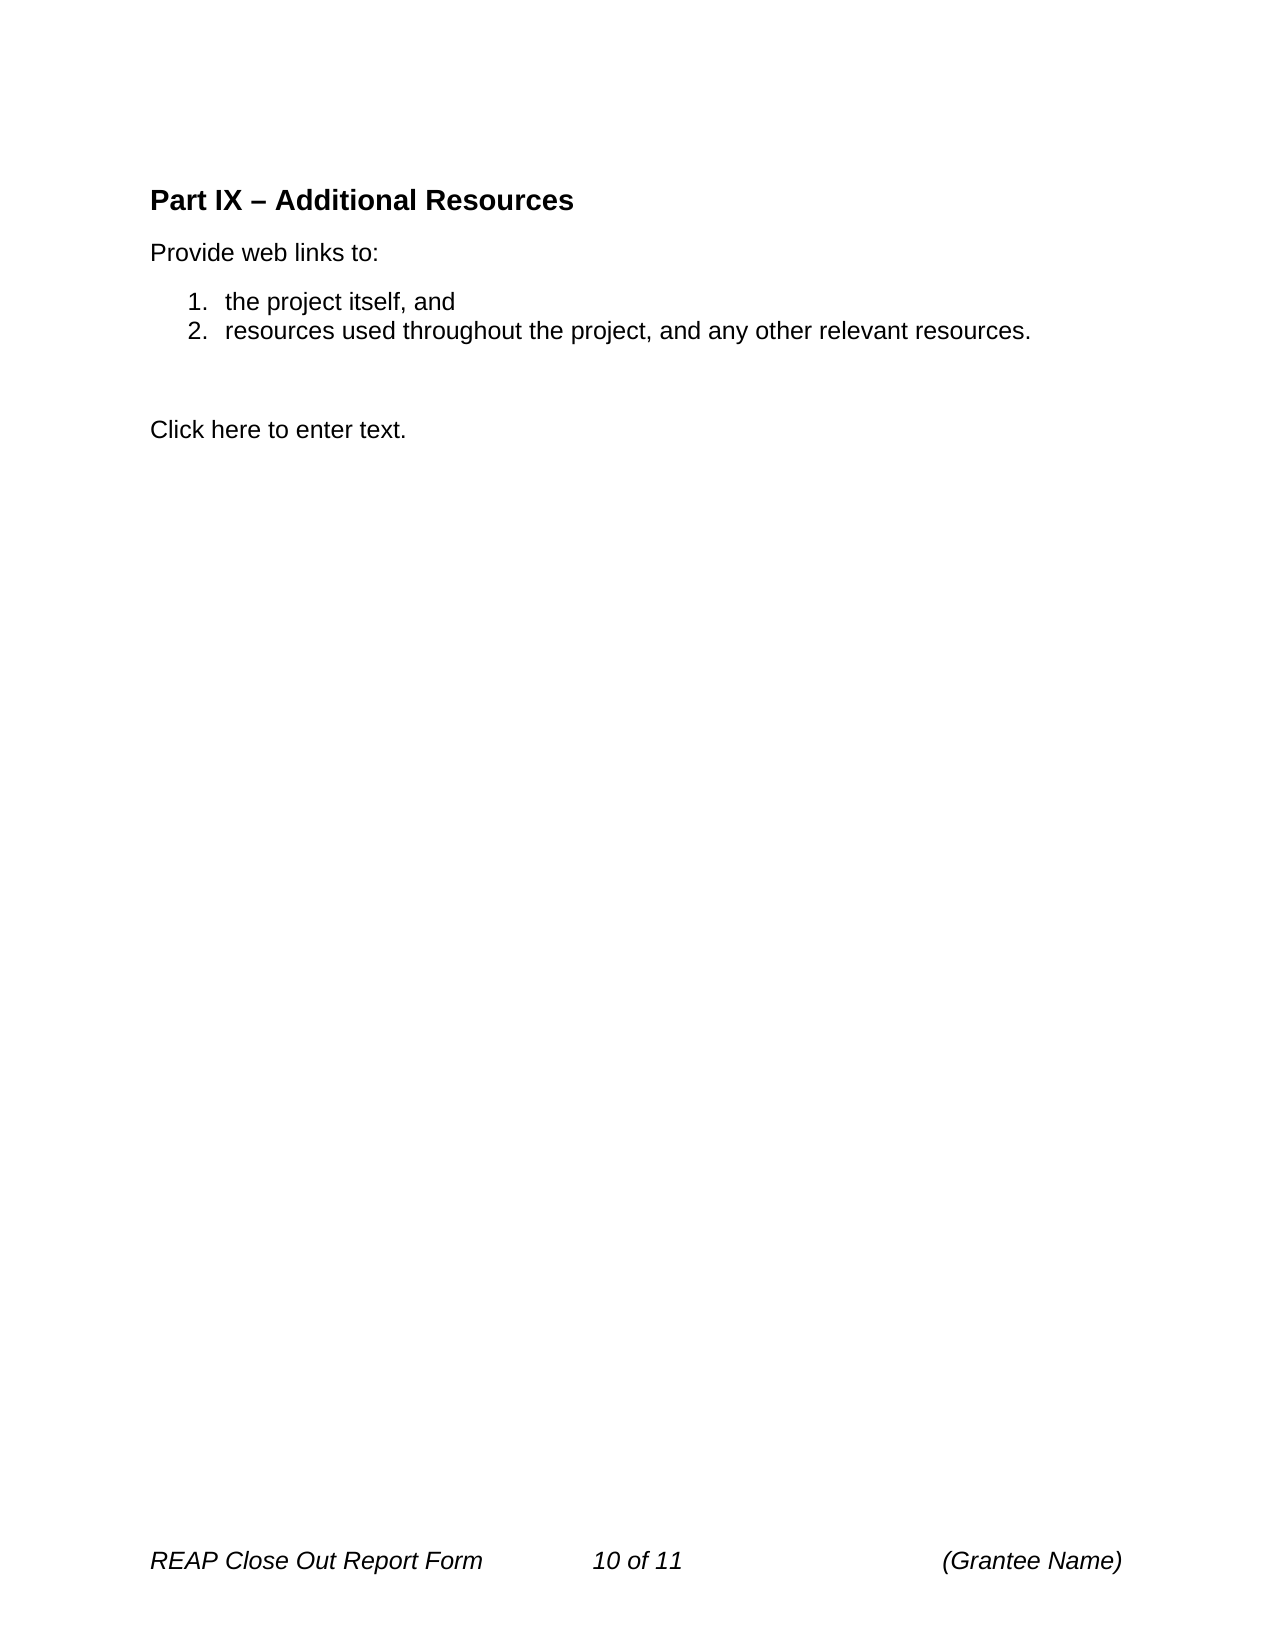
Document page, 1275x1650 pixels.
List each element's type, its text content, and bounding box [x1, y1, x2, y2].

list resources used throughout the project, and any other relevant resources. [187, 316, 1125, 345]
subtitle Part IX – Additional Resources [150, 183, 1125, 217]
text Provide web links to: [150, 238, 1125, 266]
list the project itself, and [187, 287, 1125, 316]
